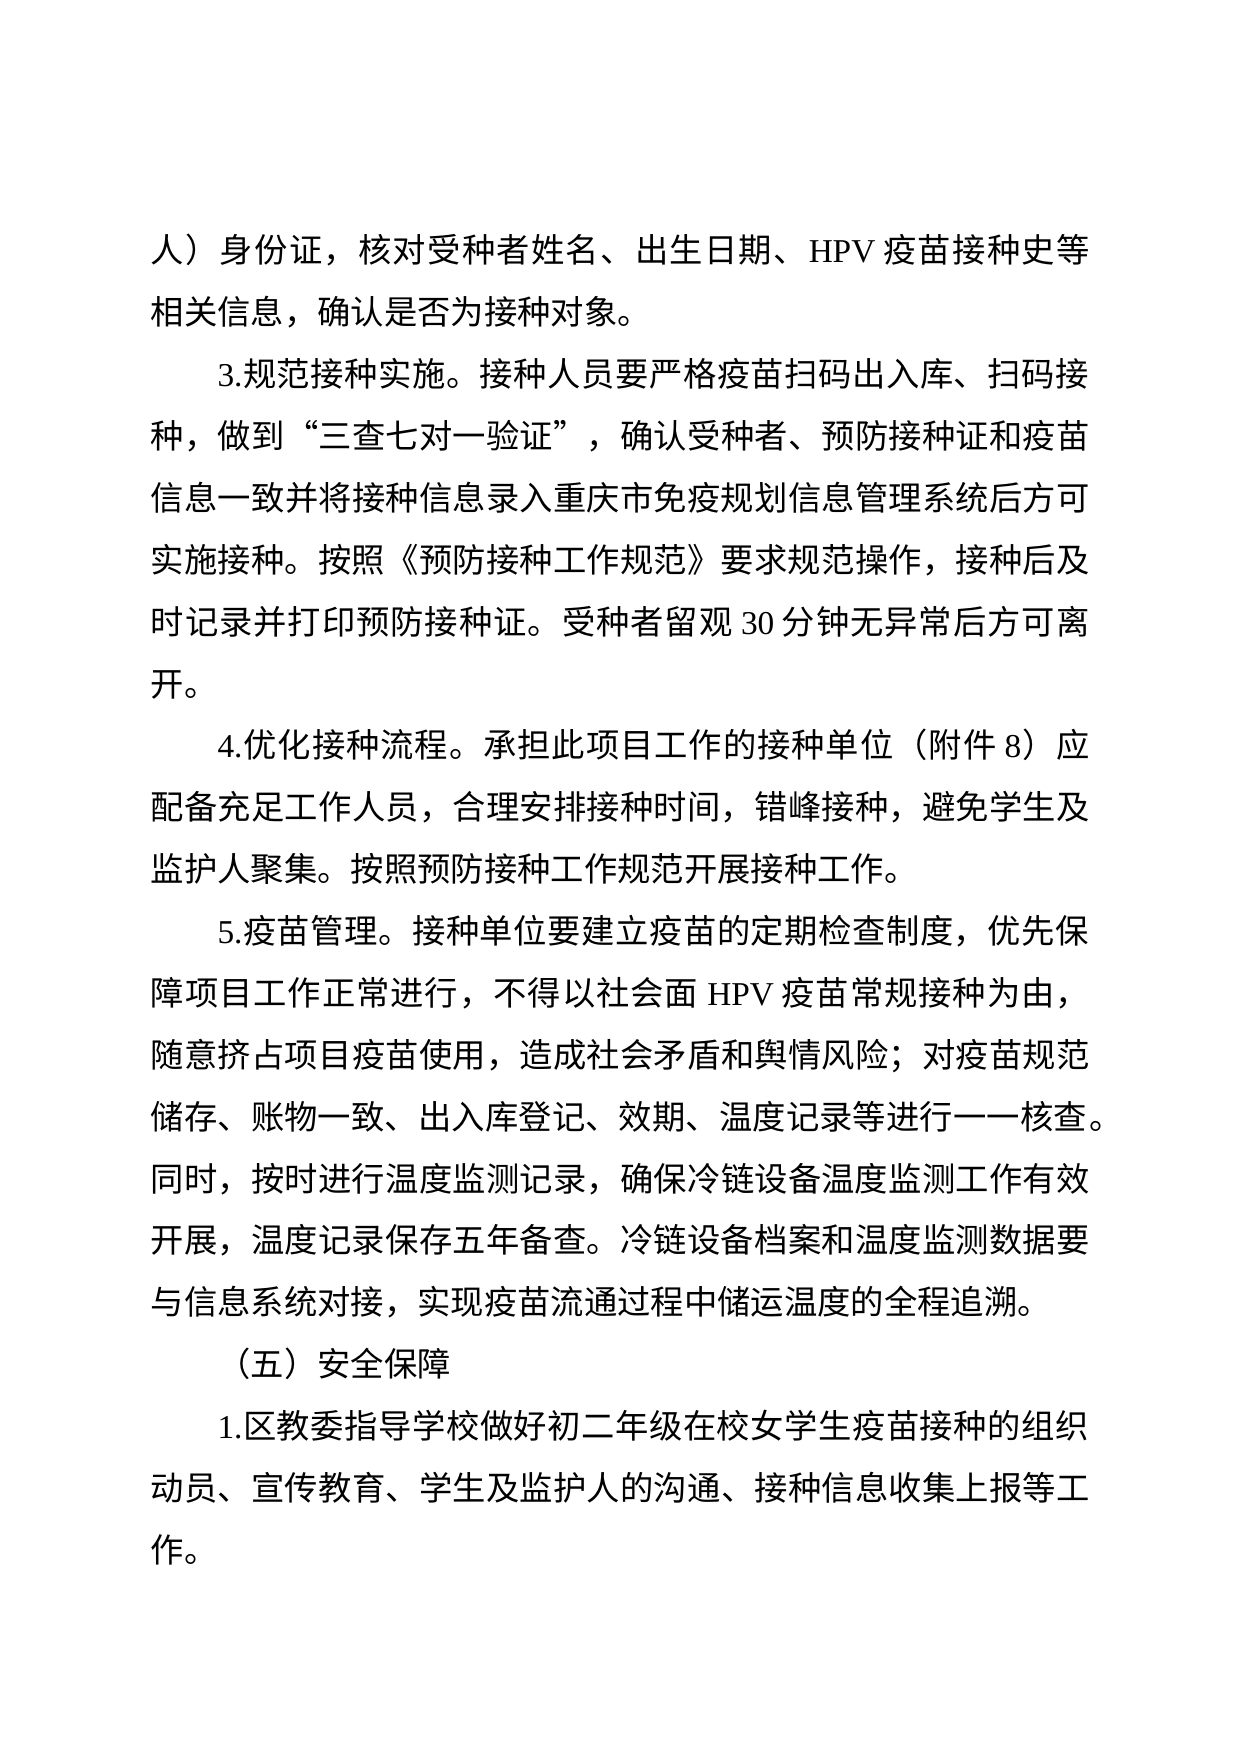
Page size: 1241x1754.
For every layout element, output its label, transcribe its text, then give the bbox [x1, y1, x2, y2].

text 3.规范接种实施。接种人员要严格疫苗扫码出入库、扫码接种，做到“三查七对一验证”，确认受种者、预防接种证和疫苗信息一致并将接种信息录入重庆市免疫规划信息管理系统后方可实施接种。按照《预防接种工作规范》要求规范操作，接种后及时记录并打印预防接种证。受种者留观30分钟无异常后方可离开。 [151, 337, 1089, 708]
text 5.疫苗管理。接种单位要建立疫苗的定期检查制度，优先保障项目工作正常进行，不得以社会面HPV疫苗常规接种为由，随意挤占项目疫苗使用，造成社会矛盾和舆情风险；对疫苗规范储存、账物一致、出入库登记、效期、温度记录等进行一一核查。同时，按时进行温度监测记录，确保冷链设备温度监测工作有效开展，温度记录保存五年备查。冷链设备档案和温度监测数据要与信息系统对接，实现疫苗流通过程中储运温度的全程追溯。 [151, 894, 1089, 1327]
text 1.区教委指导学校做好初二年级在校女学生疫苗接种的组织动员、宣传教育、学生及监护人的沟通、接种信息收集上报等工作。 [151, 1389, 1089, 1575]
text （五）安全保障 [151, 1327, 1089, 1389]
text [151, 213, 1089, 337]
text 4.优化接种流程。承担此项目工作的接种单位（附件8）应配备充足工作人员，合理安排接种时间，错峰接种，避免学生及监护人聚集。按照预防接种工作规范开展接种工作。 [151, 708, 1089, 894]
